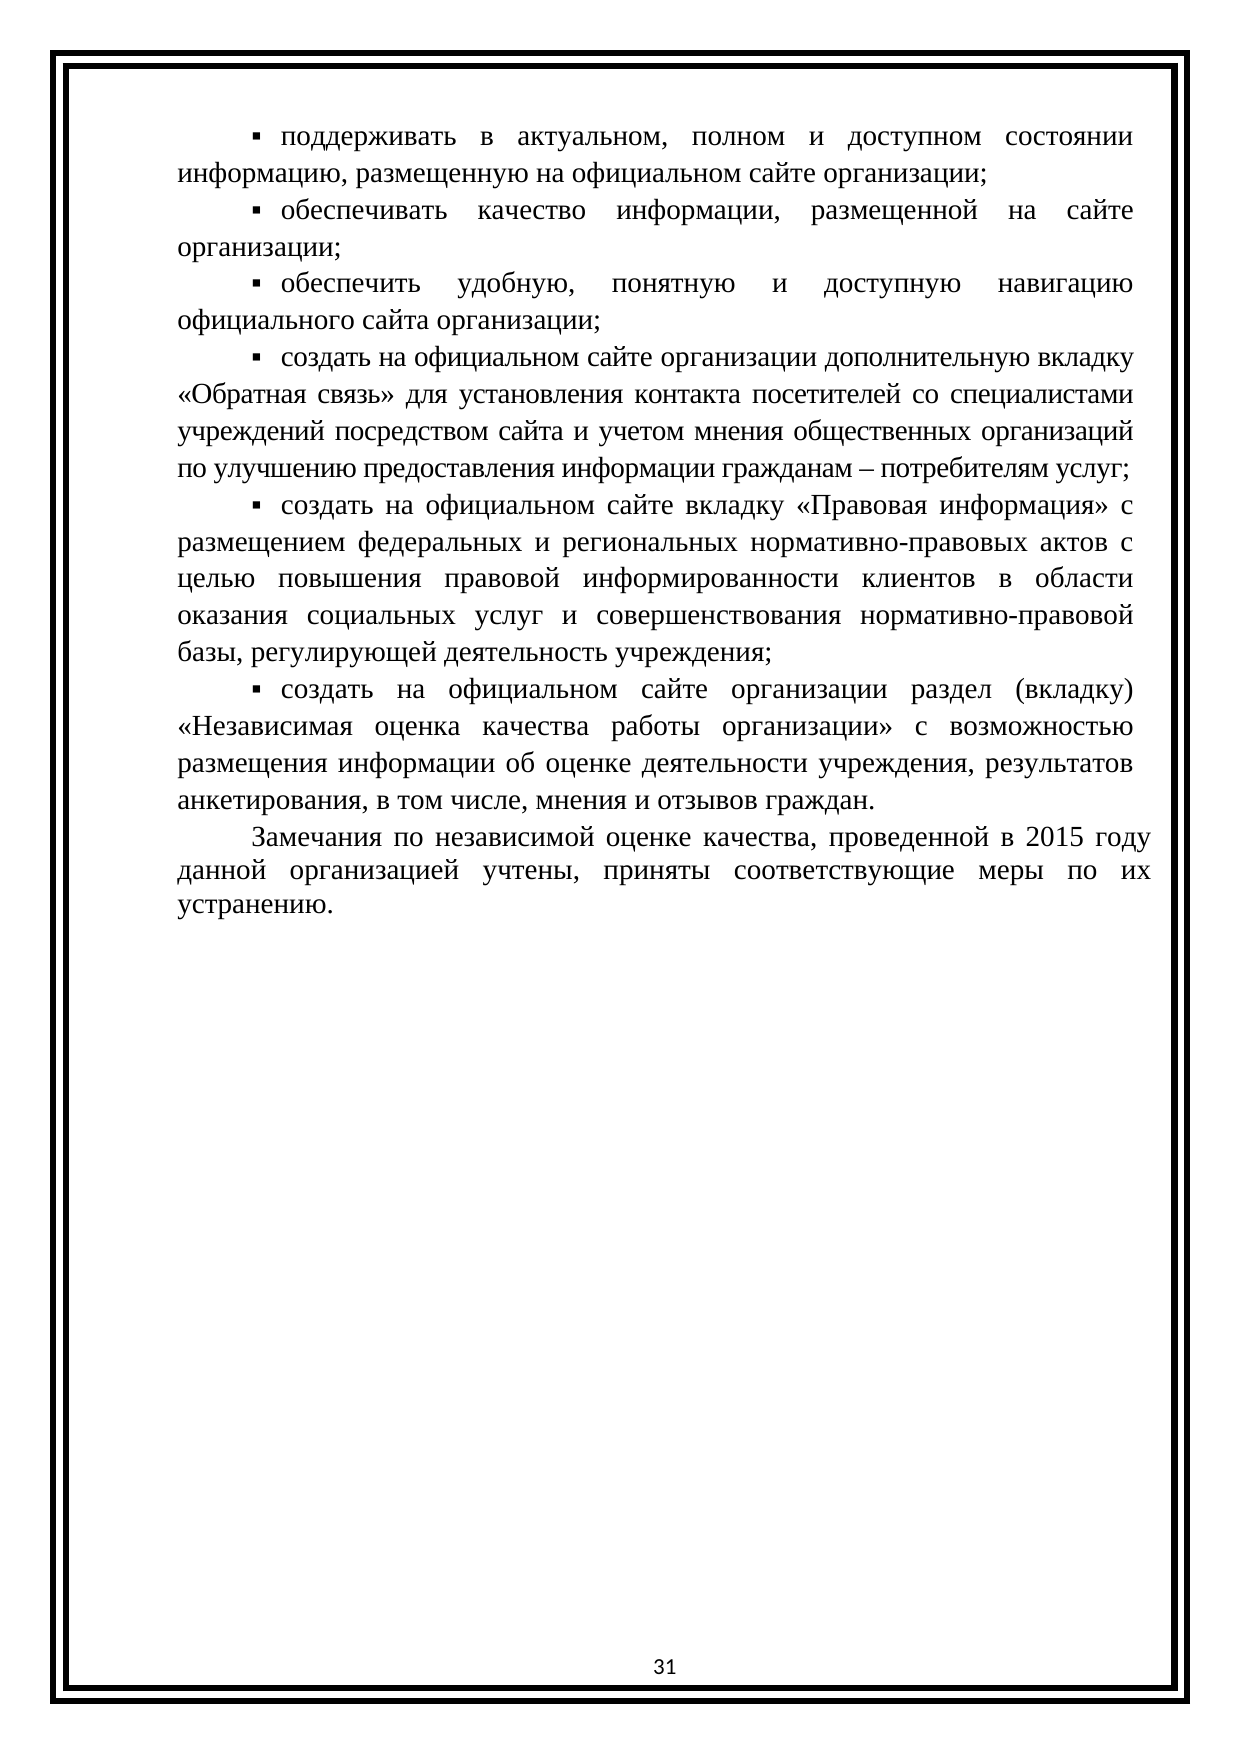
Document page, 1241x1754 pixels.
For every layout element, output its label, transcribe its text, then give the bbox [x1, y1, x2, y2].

text создать на официальном сайте организации раздел (вкладку) «Независимая оценка качества работы организации» с возможностью размещения информации об оценке деятельности учреждения, результатов анкетирования, в том числе, мнения и отзывов граждан. [177, 671, 1134, 815]
text создать на официальном сайте вкладку «Правовая информация» с размещением федеральных и региональных нормативно-правовых актов с целью повышения правовой информированности клиентов в области оказания социальных услуг и совершенствования нормативно-правовой базы, регулирующей деятельность учреждения; [177, 487, 1134, 668]
list Замечания по независимой оценке качества, проведенной в 2015 году данной организацией учтены, приняты соответствующие меры по их устранению. [177, 819, 1152, 919]
text обеспечивать качество информации, размещенной на сайте организации; [177, 192, 1134, 262]
text обеспечить удобную, понятную и доступную навигацию официального сайта организации; [177, 266, 1134, 336]
text создать на официальном сайте организации дополнительную вкладку «Обратная связь» для установления контакта посетителей со специалистами учреждений посредством сайта и учетом мнения общественных организаций по улучшению предоставления информации гражданам – потребителям услуг; [177, 339, 1134, 483]
text поддерживать в актуальном, полном и доступном состоянии информацию, размещенную на официальном сайте организации; [177, 118, 1134, 188]
